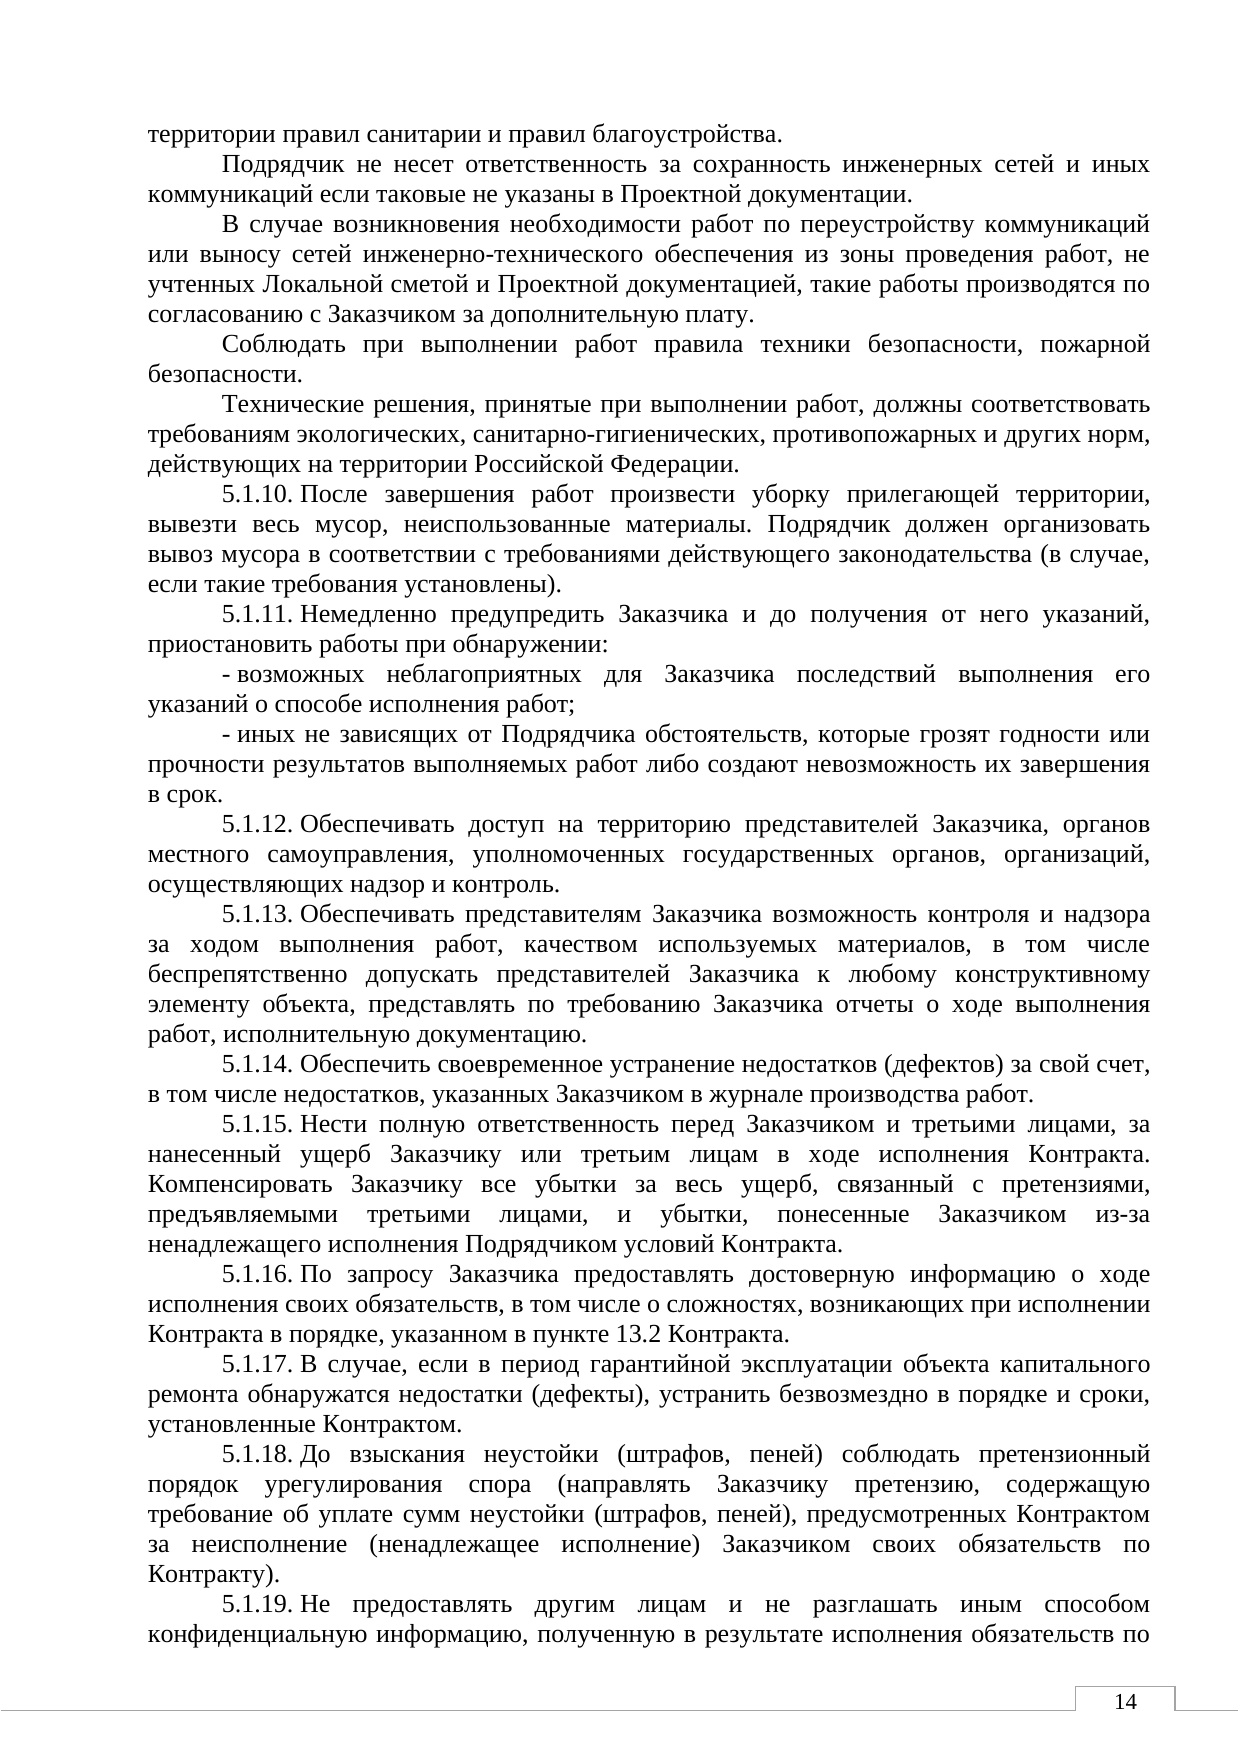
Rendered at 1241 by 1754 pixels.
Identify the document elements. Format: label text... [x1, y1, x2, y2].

text 5.1.15. Нести полную ответственность перед Заказчиком и третьими лицами, за нанесенный ущерб Заказчику или третьим лицам в ходе исполнения Контракта. Компенсировать Заказчику все убытки за весь ущерб, связанный с претензиями, предъявляемыми третьими лицами, и убытки, понесенные Заказчиком из-за ненадлежащего исполнения Подрядчиком условий Контракта. [148, 1108, 1152, 1258]
text 5.1.12. Обеспечивать доступ на территорию представителей Заказчика, органов местного самоуправления, уполномоченных государственных органов, организаций, осуществляющих надзор и контроль. [148, 808, 1152, 898]
text 5.1.10. После завершения работ произвести уборку прилегающей территории, вывезти весь мусор, неиспользованные материалы. Подрядчик должен организовать вывоз мусора в соответствии с требованиями действующего законодательства (в случае, если такие требования установлены). [148, 478, 1152, 598]
text В случае возникновения необходимости работ по переустройству коммуникаций или выносу сетей инженерно-технического обеспечения из зоны проведения работ, не учтенных Локальной сметой и Проектной документацией, такие работы производятся по согласованию с Заказчиком за дополнительную плату. [148, 208, 1152, 328]
text 5.1.17. В случае, если в период гарантийной эксплуатации объекта капитального ремонта обнаружатся недостатки (дефекты), устранить безвозмездно в порядке и сроки, установленные Контрактом. [148, 1348, 1152, 1438]
text 5.1.13. Обеспечивать представителям Заказчика возможность контроля и надзора за ходом выполнения работ, качеством используемых материалов, в том числе беспрепятственно допускать представителей Заказчика к любому конструктивному элементу объекта, представлять по требованию Заказчика отчеты о ходе выполнения работ, исполнительную документацию. [148, 898, 1152, 1048]
text 5.1.16. По запросу Заказчика предоставлять достоверную информацию о ходе исполнения своих обязательств, в том числе о сложностях, возникающих при исполнении Контракта в порядке, указанном в пункте 13.2 Контракта. [148, 1258, 1152, 1348]
text Соблюдать при выполнении работ правила техники безопасности, пожарной безопасности. [148, 328, 1152, 388]
text Подрядчик не несет ответственность за сохранность инженерных сетей и иных коммуникаций если таковые не указаны в Проектной документации. [148, 148, 1152, 208]
text 5.1.14. Обеспечить своевременное устранение недостатков (дефектов) за свой счет, в том числе недостатков, указанных Заказчиком в журнале производства работ. [148, 1048, 1152, 1108]
text 5.1.11. Немедленно предупредить Заказчика и до получения от него указаний, приостановить работы при обнаружении: [148, 598, 1152, 658]
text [148, 1588, 1152, 1648]
text 5.1.18. До взыскания неустойки (штрафов, пеней) соблюдать претензионный порядок урегулирования спора (направлять Заказчику претензию, содержащую требование об уплате сумм неустойки (штрафов, пеней), предусмотренных Контрактом за неисполнение (ненадлежащее исполнение) Заказчиком своих обязательств по Контракту). [148, 1438, 1152, 1588]
text - возможных неблагоприятных для Заказчика последствий выполнения его указаний о способе исполнения работ; [148, 658, 1152, 718]
text - иных не зависящих от Подрядчика обстоятельств, которые грозят годности или прочности результатов выполняемых работ либо создают невозможность их завершения в срок. [148, 718, 1152, 808]
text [148, 118, 1152, 148]
